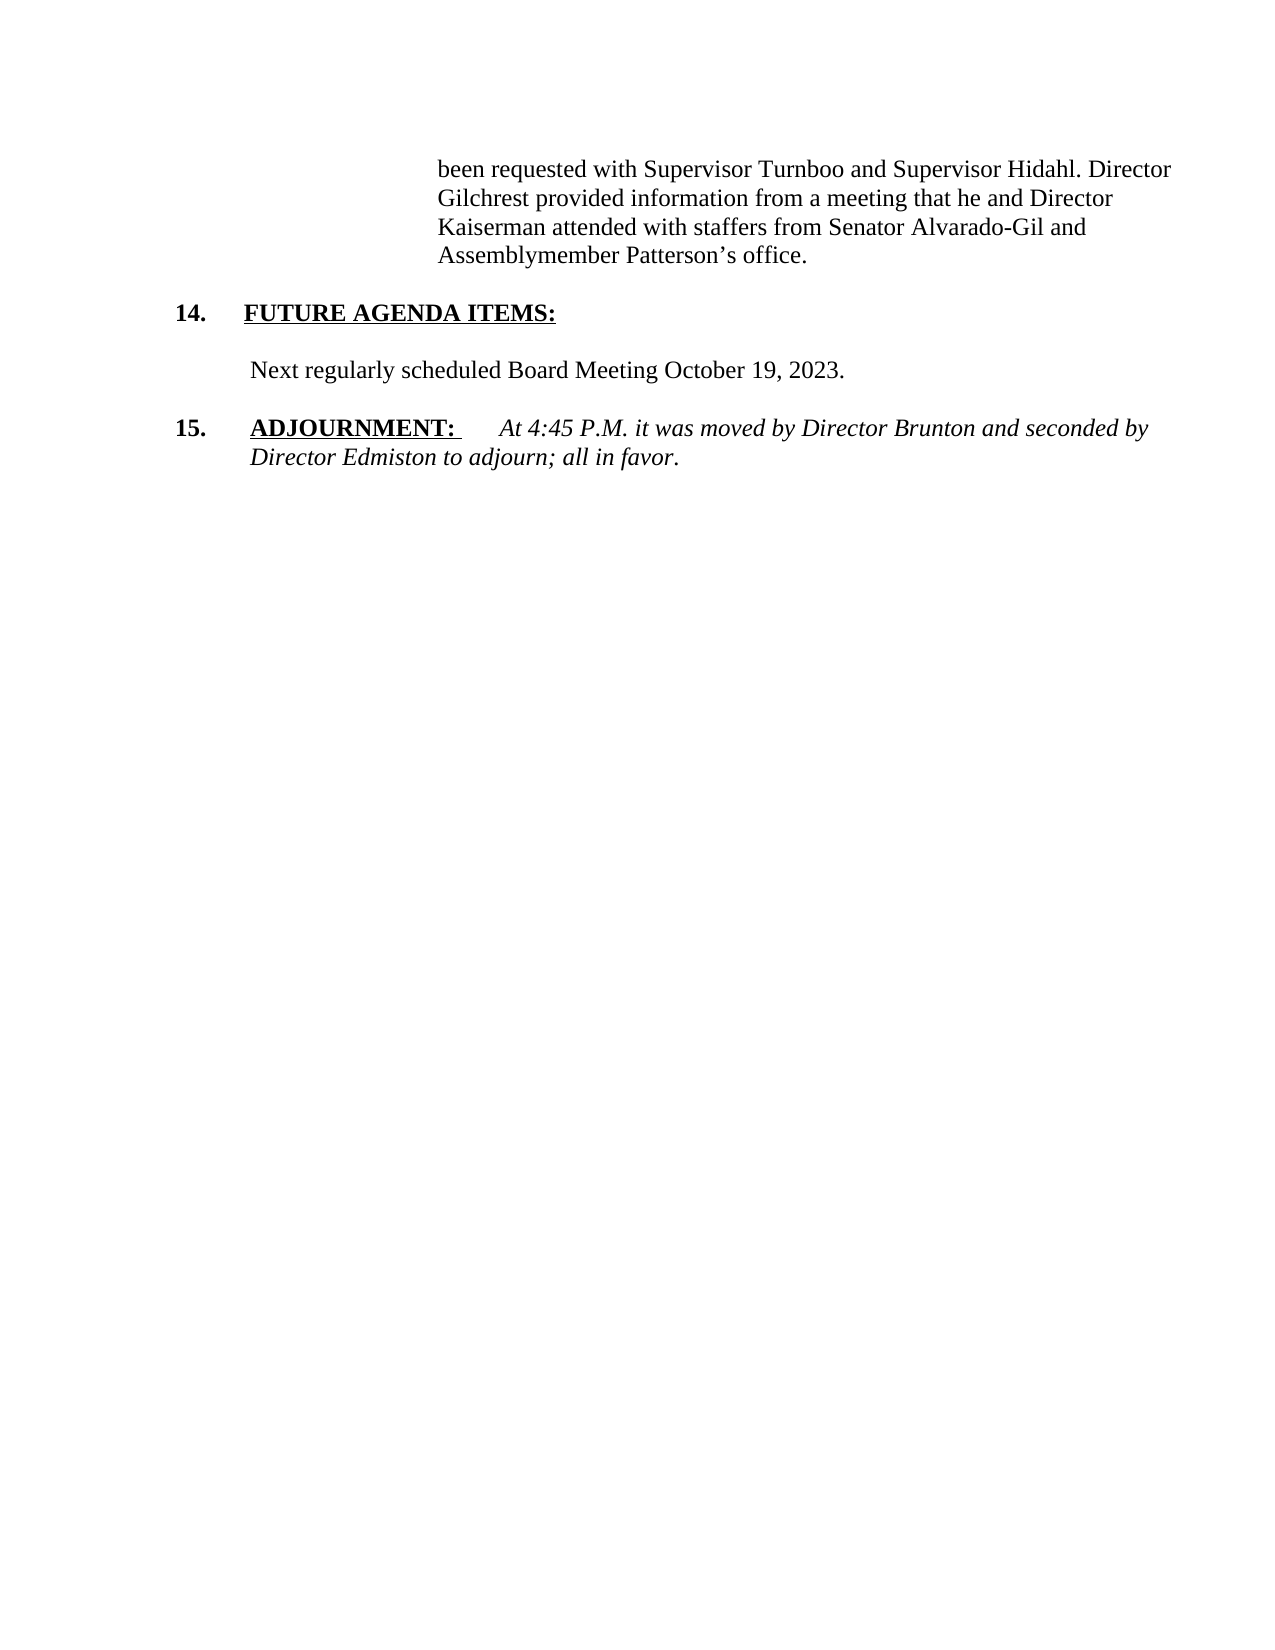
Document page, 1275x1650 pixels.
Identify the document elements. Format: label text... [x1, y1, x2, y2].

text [250, 154, 1192, 269]
text Next regularly scheduled Board Meeting October 19, 2023. [250, 355, 1192, 384]
text 15. ADJOURNMENT: At 4:45 P.M. it was moved by Director Brunton and seconded by Director Edmiston to adjourn; all in favor. [175, 413, 1192, 470]
text 14. FUTURE AGENDA ITEMS: [137, 298, 1192, 327]
